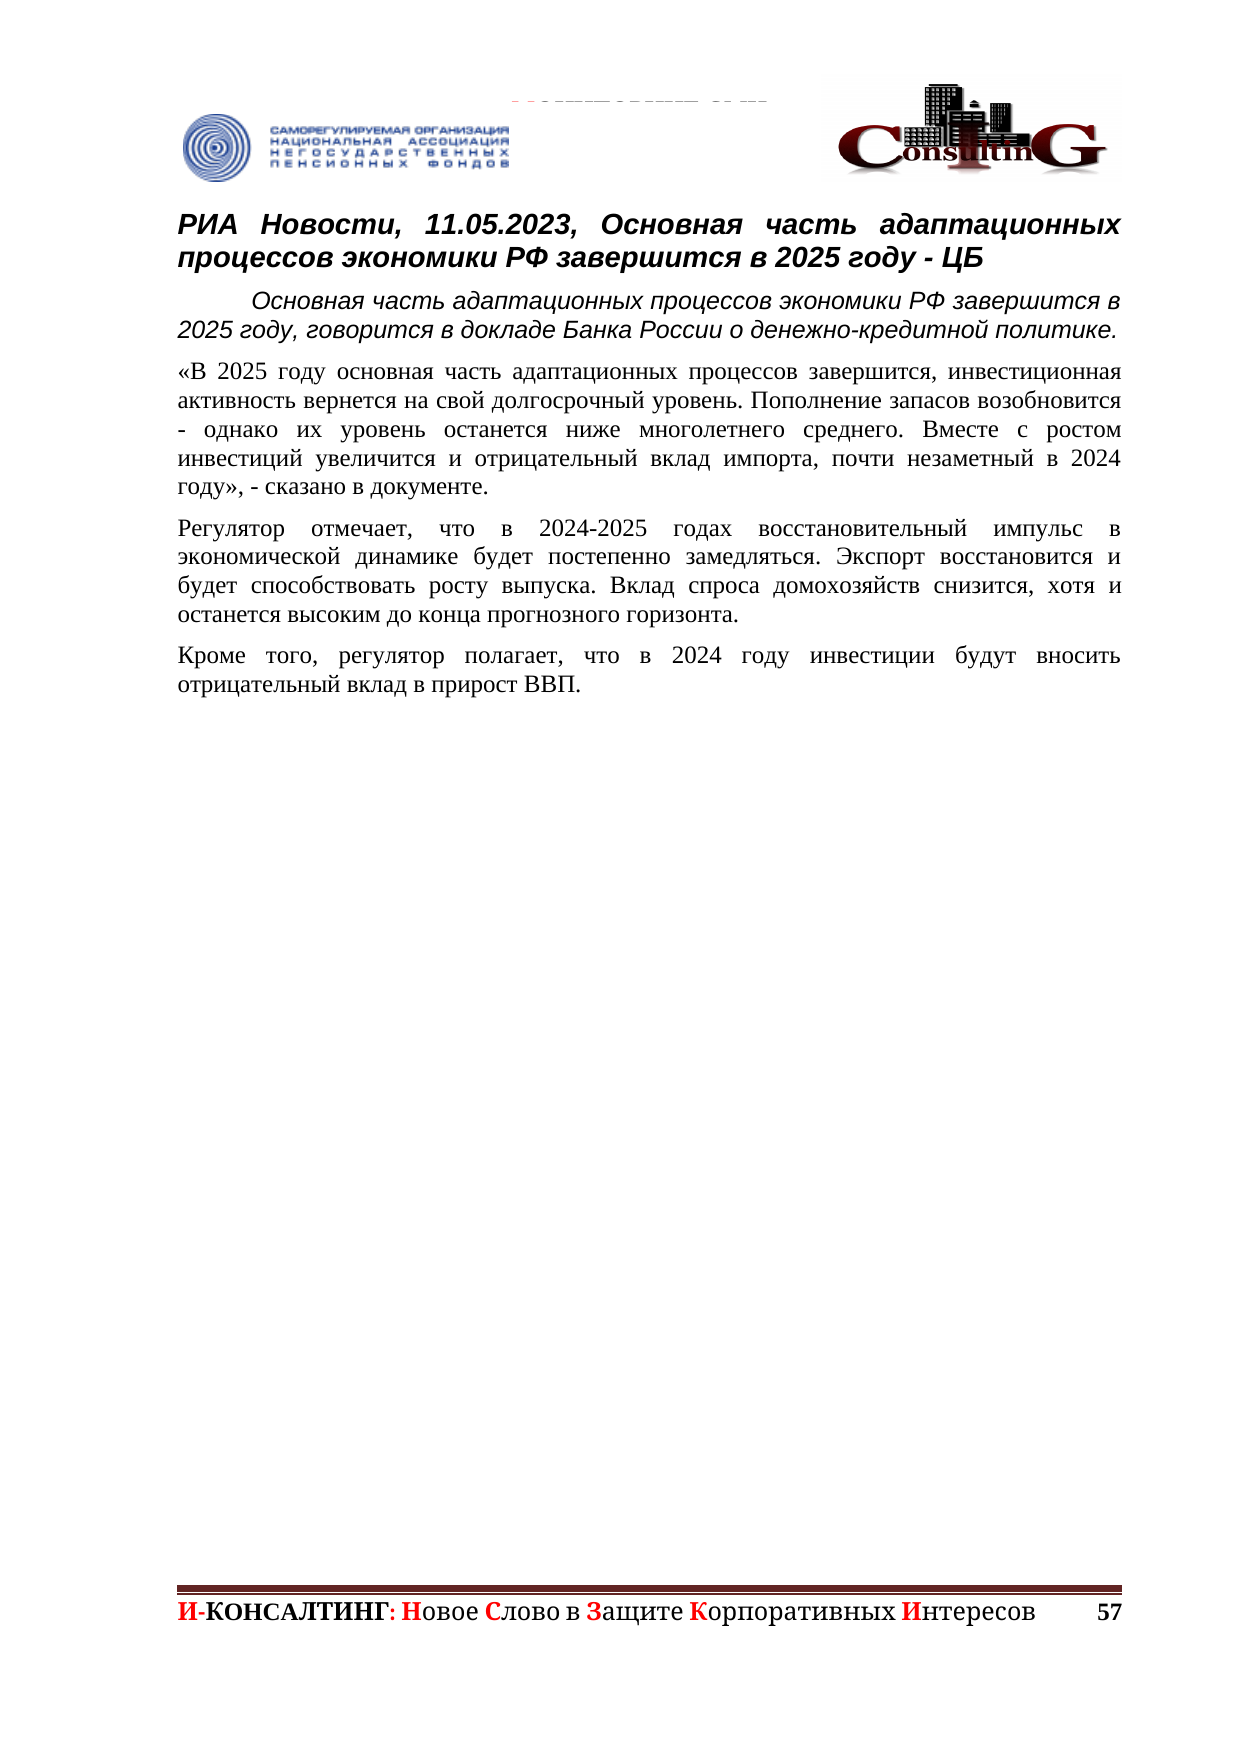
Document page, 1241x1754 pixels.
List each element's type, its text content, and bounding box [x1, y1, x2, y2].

picture [821, 73, 1122, 182]
text Регулятор отмечает, что в 2024-2025 годах восстановительный импульс в экономической динамике будет постепенно замедляться. Экспорт восстановится и будет способствовать росту выпуска. Вклад спроса домохозяйств снизится, хотя и останется высоким до конца прогнозного горизонта. [177, 513, 1122, 628]
subtitle Основная часть адаптационных процессов экономики РФ завершится в 2025 году, говорится в докладе Банка России о денежно-кредитной политике. [177, 286, 1122, 344]
subtitle РИА Новости, 11.05.2023, Основная часть адаптационных процессов экономики РФ завершится в 2025 году - ЦБ [177, 207, 1122, 274]
text Кроме того, регулятор полагает, что в 2024 году инвестиции будут вносить отрицательный вклад в прирост ВВП. [177, 640, 1122, 698]
picture [183, 114, 509, 182]
text «В 2025 году основная часть адаптационных процессов завершится, инвестиционная активность вернется на свой долгосрочный уровень. Пополнение запасов возобновится - однако их уровень останется ниже многолетнего среднего. Вместе с ростом инвестиций увеличится и отрицательный вклад импорта, почти незаметный в 2024 году», - сказано в документе. [177, 356, 1122, 500]
